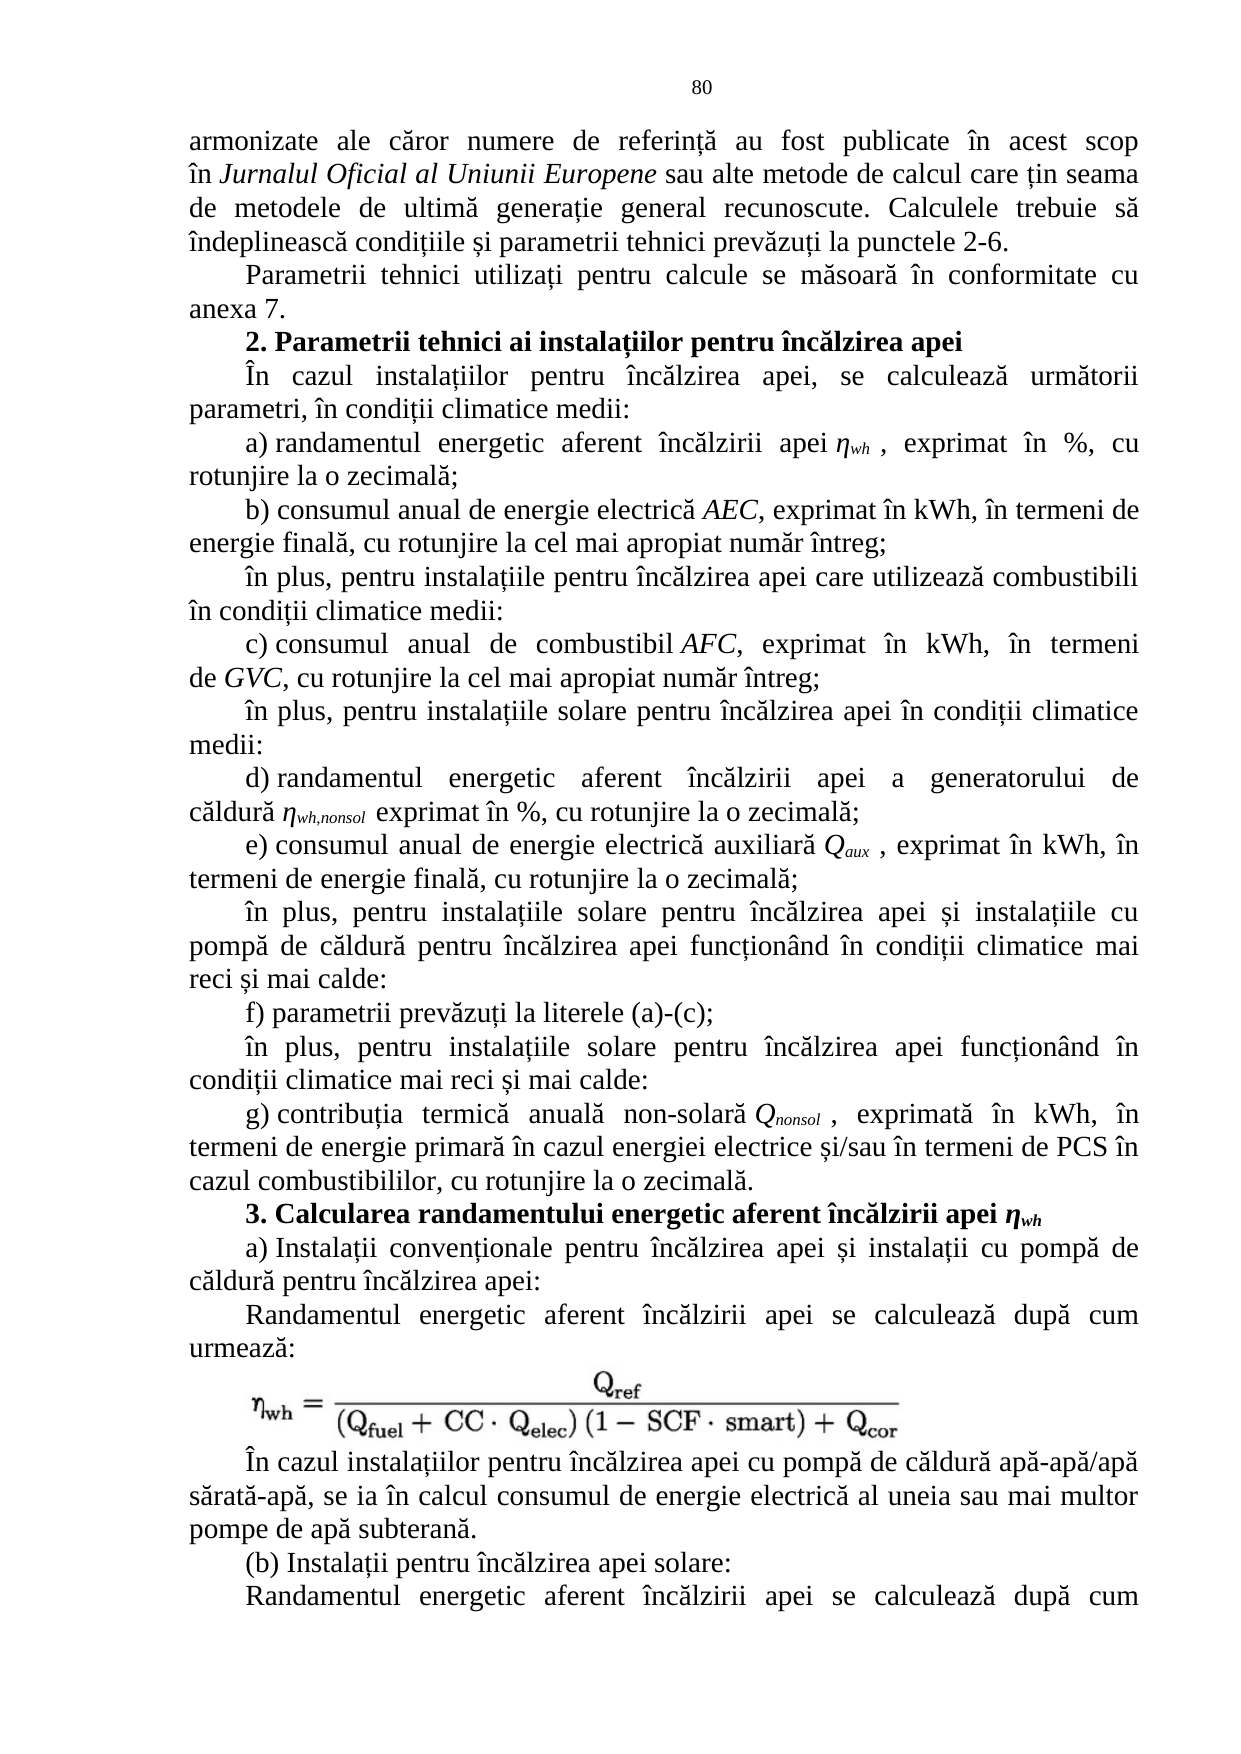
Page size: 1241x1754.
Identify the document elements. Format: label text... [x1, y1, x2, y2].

picture [245, 1364, 906, 1445]
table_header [189, 123, 1140, 324]
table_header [189, 1196, 1140, 1612]
table_cell 2. Parametrii tehnici ai instalațiilor pentru încălzirea apei În cazul instalațiilor pentru încălzirea apei, se calculează următorii parametri, în condiții climatice medii: a) randamentul energetic aferent încălzirii apei ηwh , exprimat în %, cu rotunjire la o zecimală; b) consumul anual de energie electrică AEC, exprimat în kWh, în termeni de energie finală, cu rotunjire la cel mai apropiat număr întreg; în plus, pentru instalațiile pentru încălzirea apei care utilizează combustibili în condiții climatice medii: c) consumul anual de combustibil AFC, exprimat în kWh, în termeni de GVC, cu rotunjire la cel mai apropiat număr întreg; în plus, pentru instalațiile solare pentru încălzirea apei în condiții climatice medii: d) randamentul energetic aferent încălzirii apei a generatorului de căldură ηwh,nonsol exprimat în %, cu rotunjire la o zecimală; e) consumul anual de energie electrică auxiliară Qaux , exprimat în kWh, în termeni de energie finală, cu rotunjire la o zecimală; în plus, pentru instalațiile solare pentru încălzirea apei și instalațiile cu pompă de căldură pentru încălzirea apei funcționând în condiții climatice mai reci și mai calde: f) parametrii prevăzuți la literele (a)-(c); în plus, pentru instalațiile solare pentru încălzirea apei funcționând în condiții climatice mai reci și mai calde: g) contribuția termică anuală non-solară Qnonsol , exprimată în kWh, în termeni de energie primară în cazul energiei electrice și/sau în termeni de PCS în cazul combustibililor, cu rotunjire la o zecimală. [189, 324, 1140, 1196]
